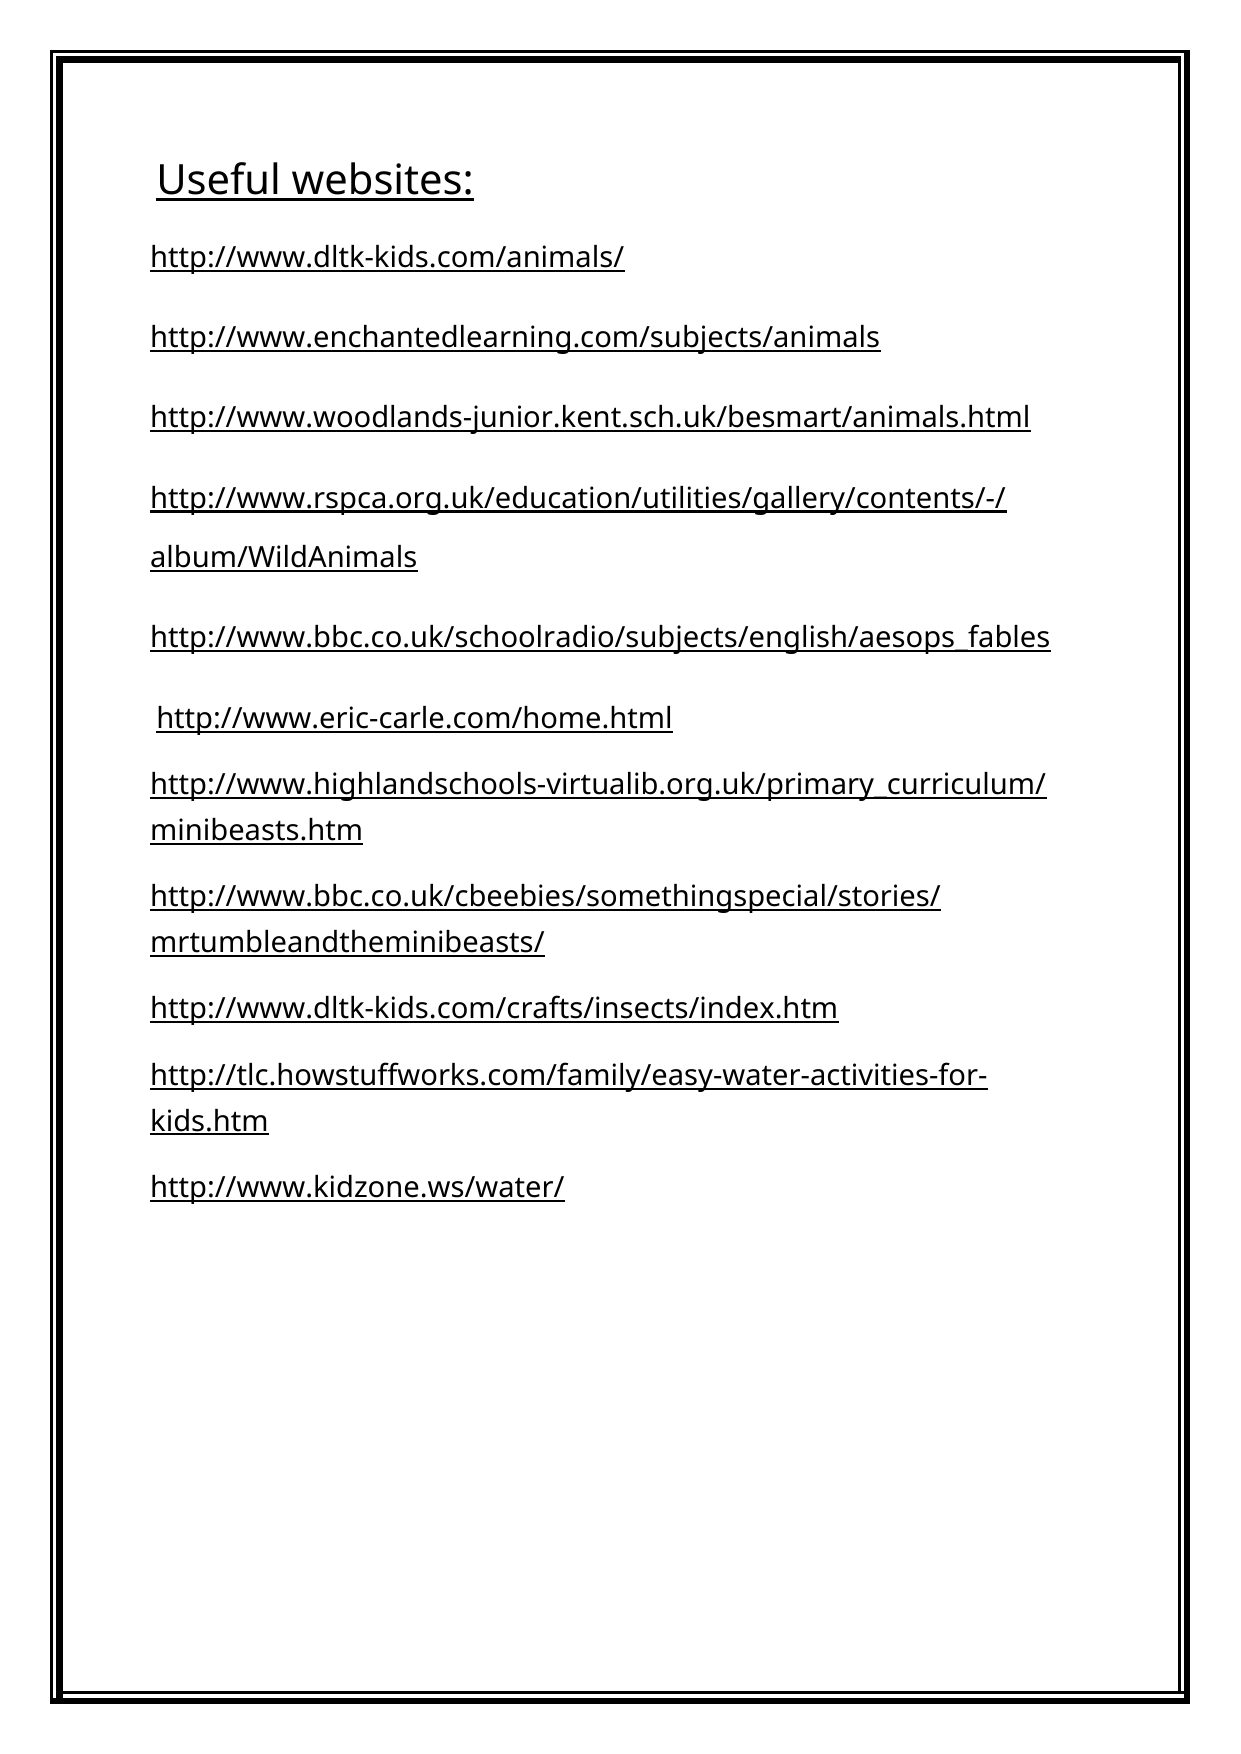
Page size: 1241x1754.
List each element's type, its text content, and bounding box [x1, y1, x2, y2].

text http://www.rspca.org.uk/education/utilities/gallery/contents/-/album/WildAnimals [150, 477, 1090, 576]
text http://tlc.howstuffworks.com/family/easy-water-activities-for-kids.htm [150, 1054, 1090, 1139]
text http://www.dltk-kids.com/crafts/insects/index.htm [150, 988, 1084, 1027]
text http://www.enchantedlearning.com/subjects/animals [150, 316, 1090, 356]
text http://www.highlandschools-virtualib.org.uk/primary_curriculum/minibeasts.htm [150, 763, 1084, 849]
text Useful websites: [156, 150, 1084, 207]
text http://www.eric-carle.com/home.html [156, 697, 1084, 737]
text http://www.kidzone.ws/water/ [150, 1166, 1090, 1206]
text http://www.woodlands-junior.kent.sch.uk/besmart/animals.html [150, 397, 1090, 436]
text http://www.bbc.co.uk/schoolradio/subjects/english/aesops_fables [150, 617, 1090, 656]
text http://www.bbc.co.uk/cbeebies/somethingspecial/stories/mrtumbleandtheminibeasts/ [150, 876, 1084, 961]
text http://www.dltk-kids.com/animals/ [150, 236, 1090, 276]
